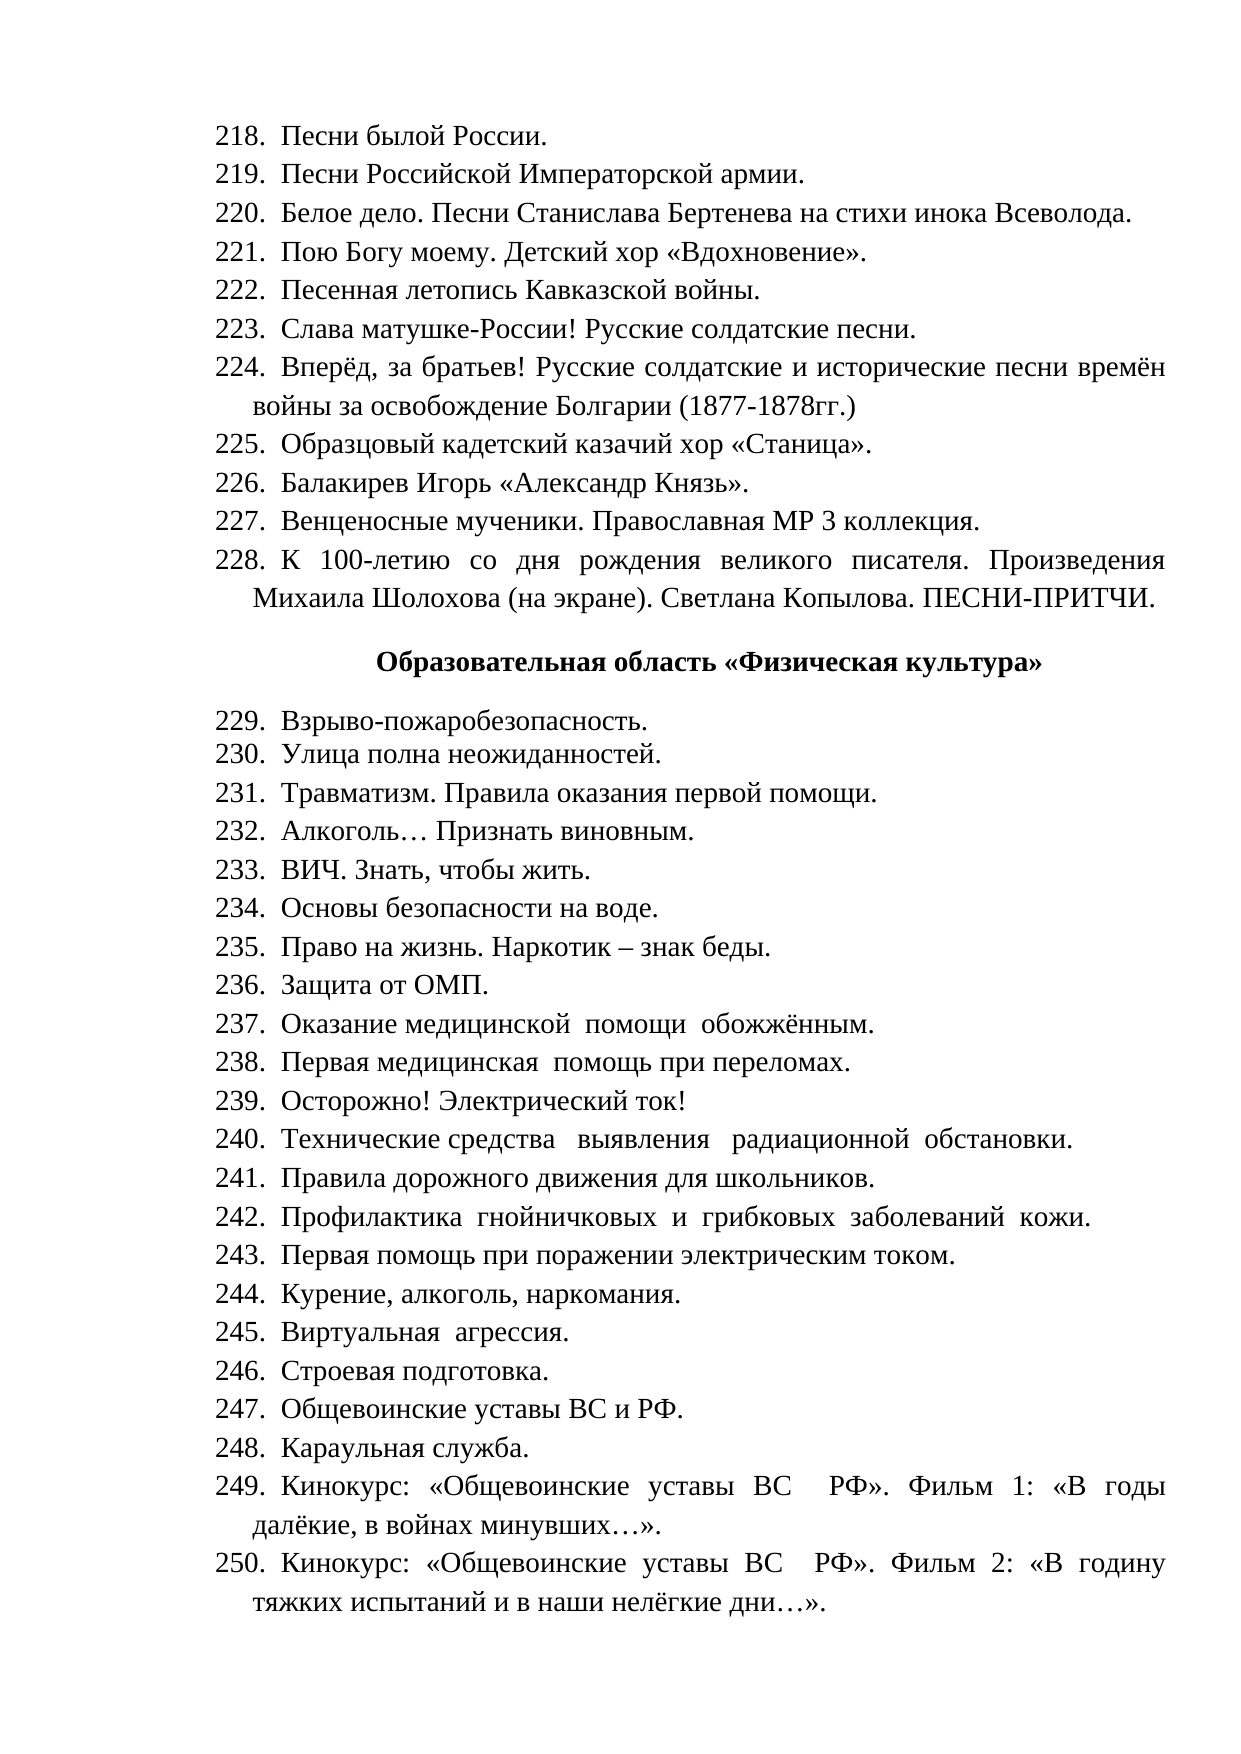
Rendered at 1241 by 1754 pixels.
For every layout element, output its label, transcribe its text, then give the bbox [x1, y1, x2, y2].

list Травматизм. Правила оказания первой помощи. [215, 775, 1167, 808]
list Профилактика гнойничковых и грибковых заболеваний кожи. [215, 1199, 1167, 1232]
list Балакирев Игорь «Александр Князь». [215, 465, 1167, 498]
list Защита от ОМП. [215, 967, 1167, 1001]
list Первая помощь при поражении электрическим током. [215, 1237, 1167, 1271]
list Строевая подготовка. [215, 1353, 1167, 1386]
list Кинокурс: «Общевоинские уставы ВС РФ». Фильм 2: «В годину тяжких испытаний и в наши нелёгкие дни…». [215, 1546, 1167, 1618]
list Осторожно! Электрический ток! [215, 1083, 1167, 1117]
list Слава матушке-России! Русские солдатские песни. [215, 311, 1167, 344]
list Улица полна неожиданностей. [215, 736, 1167, 770]
list Образцовый кадетский казачий хор «Станица». [215, 426, 1167, 460]
list Караульная служба. [215, 1430, 1167, 1463]
list Взрыво-пожаробезопасность. [215, 703, 1167, 736]
list Виртуальная агрессия. [215, 1314, 1167, 1348]
list Кинокурс: «Общевоинские уставы ВС РФ». Фильм 1: «В годы далёкие, в войнах минувших…». [215, 1468, 1167, 1541]
list Венценосные мученики. Православная МР 3 коллекция. [215, 503, 1167, 537]
list Общевоинские уставы ВС и РФ. [215, 1391, 1167, 1425]
list К 100-летию со дня рождения великого писателя. Произведения Михаила Шолохова (на экране). Светлана Копылова. ПЕСНИ-ПРИТЧИ. [215, 542, 1167, 614]
list Право на жизнь. Наркотик – знак беды. [215, 929, 1167, 962]
list Песенная летопись Кавказской войны. [215, 272, 1167, 306]
list Первая медицинская помощь при переломах. [215, 1044, 1167, 1078]
list Пою Богу моему. Детский хор «Вдохновение». [215, 234, 1167, 267]
list Песни былой России. [215, 118, 1167, 152]
text Образовательная область «Физическая культура» [252, 644, 1167, 678]
list Технические средства выявления радиационной обстановки. [215, 1122, 1167, 1155]
list Песни Российской Императорской армии. [215, 157, 1167, 190]
list ВИЧ. Знать, чтобы жить. [215, 852, 1167, 885]
list Оказание медицинской помощи обожжённым. [215, 1006, 1167, 1039]
list Основы безопасности на воде. [215, 890, 1167, 924]
list Белое дело. Песни Станислава Бертенева на стихи инока Всеволода. [215, 195, 1167, 229]
list Алкоголь… Признать виновным. [215, 813, 1167, 847]
list Курение, алкоголь, наркомания. [215, 1276, 1167, 1309]
list Вперёд, за братьев! Русские солдатские и исторические песни времён войны за освобождение Болгарии (1877-1878гг.) [215, 349, 1167, 421]
list Правила дорожного движения для школьников. [215, 1160, 1167, 1194]
